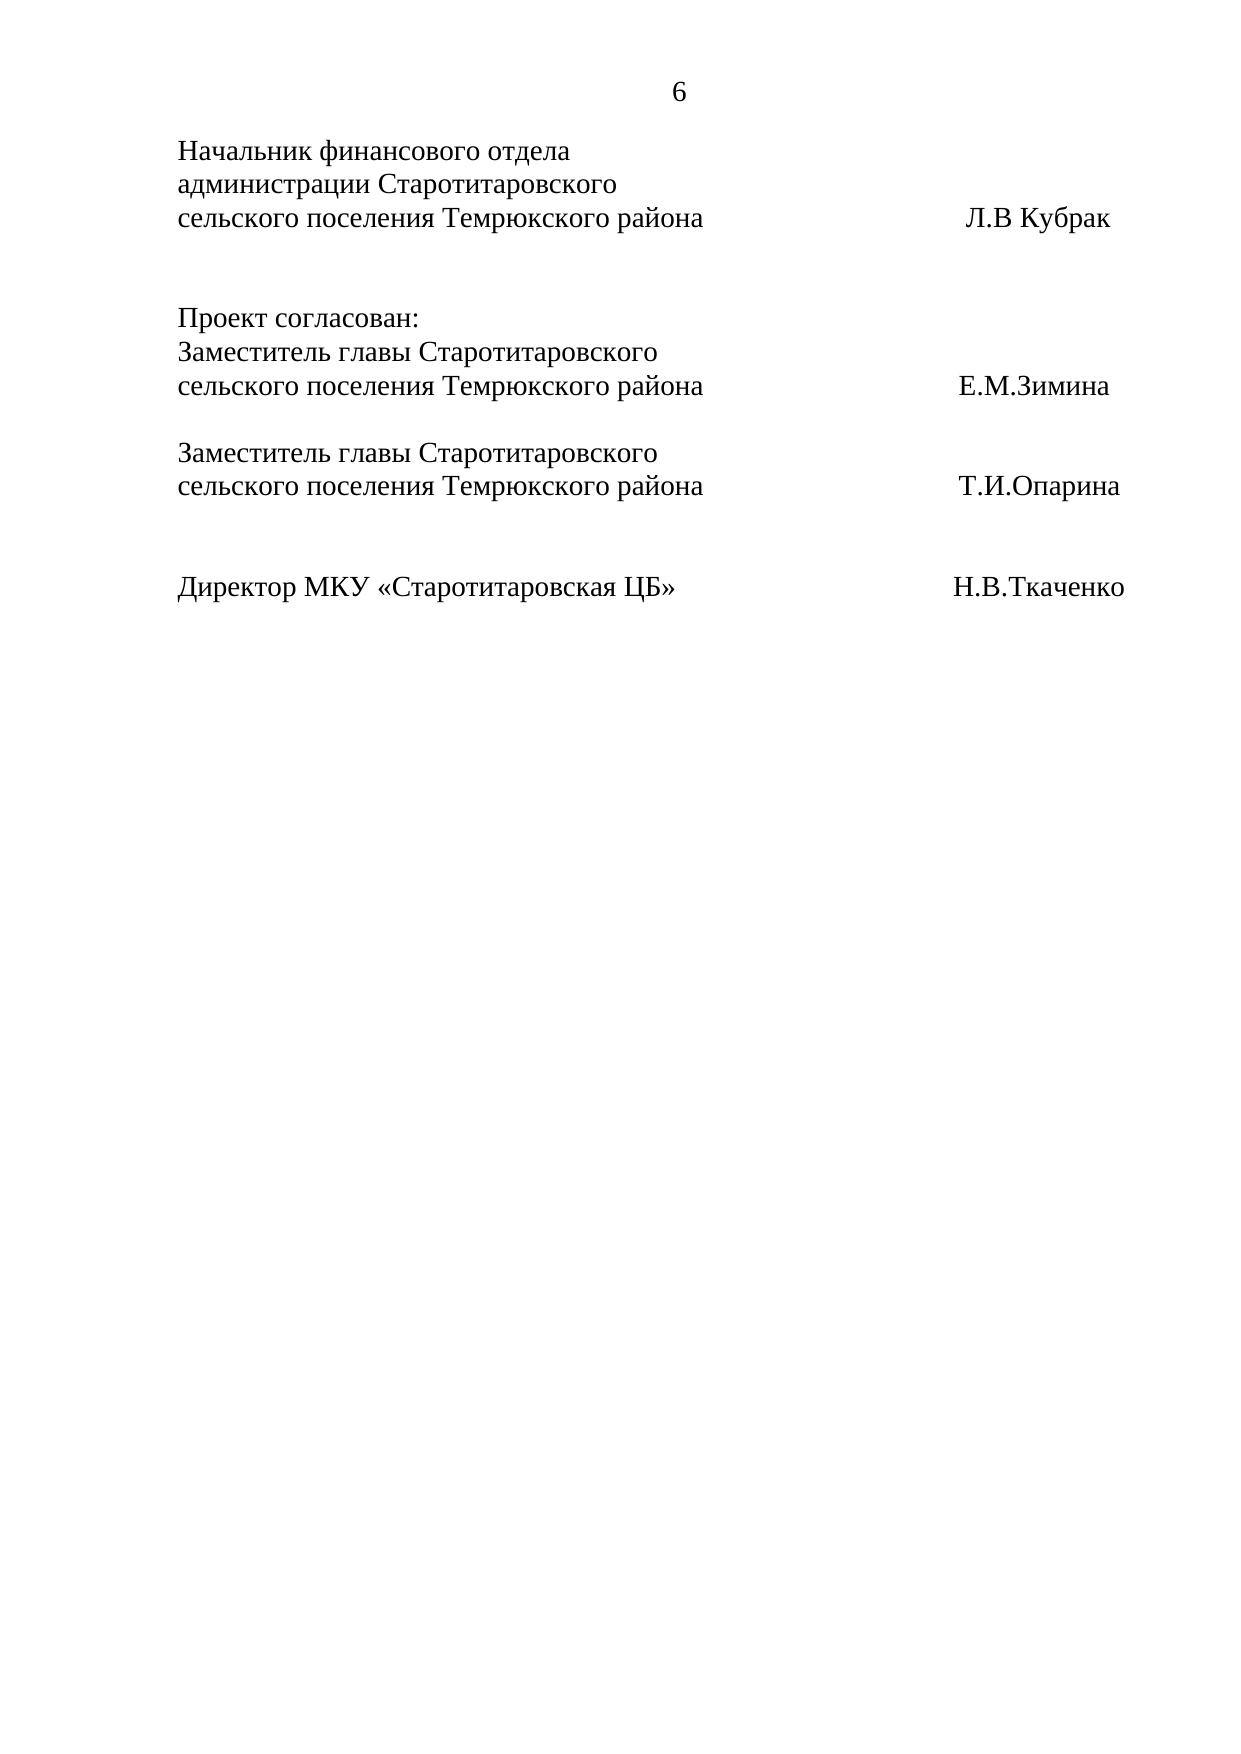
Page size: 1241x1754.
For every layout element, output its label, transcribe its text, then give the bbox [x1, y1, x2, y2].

text Директор МКУ «Старотитаровская ЦБ» Н.В.Ткаченко [177, 569, 1181, 602]
text сельского поселения Темрюкского района Л.В Кубрак [177, 200, 1181, 233]
text Заместитель главы Старотитаровского [177, 435, 1181, 468]
text Проект согласован: [177, 301, 1181, 334]
text Начальник финансового отдела [177, 133, 1181, 166]
text администрации Старотитаровского [177, 166, 1181, 200]
text сельского поселения Темрюкского района Т.И.Опарина [177, 468, 1181, 502]
text Заместитель главы Старотитаровского [177, 334, 1181, 368]
text сельского поселения Темрюкского района Е.М.Зимина [177, 368, 1181, 401]
